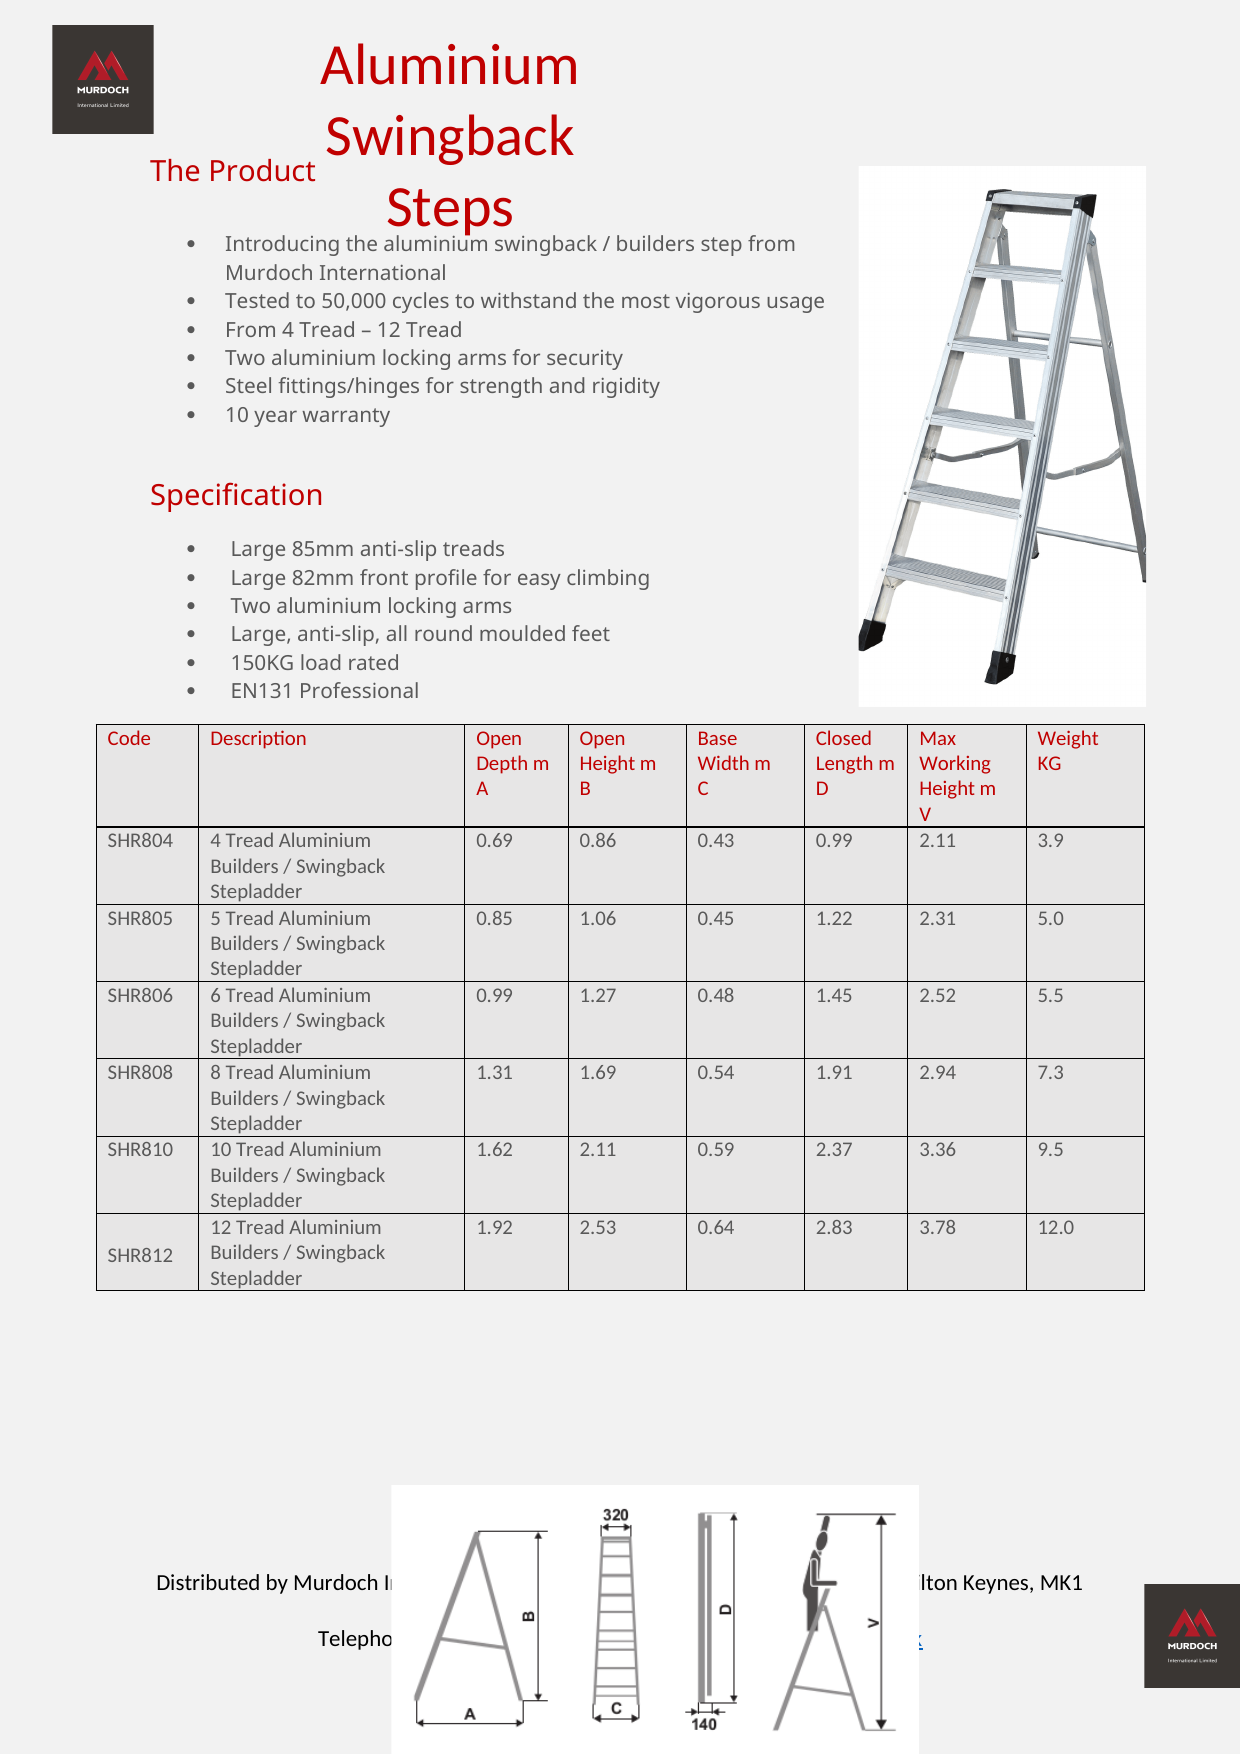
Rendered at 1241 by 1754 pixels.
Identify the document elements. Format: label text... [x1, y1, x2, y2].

picture [858, 166, 1147, 707]
table_cell 0.99 [465, 982, 568, 1058]
table_cell 1.62 [465, 1137, 568, 1213]
list Two aluminium locking arms for security [187, 343, 858, 372]
table_header Open Height m B [569, 725, 686, 826]
table_cell 2.94 [908, 1059, 1026, 1136]
table_cell 10 Tread Aluminium Builders / Swingback Stepladder [199, 1137, 464, 1213]
table_cell 8 Tread Aluminium Builders / Swingback Stepladder [199, 1059, 464, 1136]
table_cell 1.45 [805, 982, 907, 1058]
table_cell 0.85 [465, 905, 568, 981]
table_cell 7.3 [1027, 1059, 1144, 1136]
table_cell 9.5 [1027, 1137, 1144, 1213]
table_cell 3.78 [908, 1214, 1026, 1290]
table_cell 2.11 [908, 828, 1026, 904]
picture [391, 1485, 919, 1754]
table_cell 5 Tread Aluminium Builders / Swingback Stepladder [199, 905, 464, 981]
table_header Open Depth m A [465, 725, 568, 826]
list Large 82mm front profile for easy climbing [187, 563, 858, 591]
table_cell 0.86 [569, 828, 686, 904]
picture [52, 25, 154, 134]
table_cell 2.83 [805, 1214, 907, 1290]
table_cell 1.06 [569, 905, 686, 981]
table_cell SHR812 [97, 1214, 198, 1290]
list 150KG load rated [187, 648, 858, 676]
table_cell 5.0 [1027, 905, 1144, 981]
list Introducing the aluminium swingback / builders step from Murdoch International [187, 229, 858, 286]
table_cell SHR805 [97, 905, 198, 981]
table_cell 3.9 [1027, 828, 1144, 904]
table_cell 3.36 [908, 1137, 1026, 1213]
table_cell SHR804 [97, 828, 198, 904]
list Tested to 50,000 cycles to withstand the most vigorous usage [187, 286, 858, 315]
table_cell 1.22 [805, 905, 907, 981]
table_cell 1.69 [569, 1059, 686, 1136]
table_cell 0.45 [687, 905, 804, 981]
table_cell 1.31 [465, 1059, 568, 1136]
table_cell 2.52 [908, 982, 1026, 1058]
table_cell 0.59 [687, 1137, 804, 1213]
text The Product [150, 150, 1090, 190]
table_cell SHR806 [97, 982, 198, 1058]
table_cell 0.54 [687, 1059, 804, 1136]
list From 4 Tread – 12 Tread [187, 315, 858, 343]
table_cell 1.91 [805, 1059, 907, 1136]
table_cell 0.43 [687, 828, 804, 904]
table_cell SHR808 [97, 1059, 198, 1136]
table_cell 12 Tread Aluminium Builders / Swingback Stepladder [199, 1214, 464, 1290]
table_cell 4 Tread Aluminium Builders / Swingback Stepladder [199, 828, 464, 904]
picture [1144, 1584, 1240, 1688]
table_cell 2.53 [569, 1214, 686, 1290]
table_cell 2.11 [569, 1137, 686, 1213]
table_cell 5.5 [1027, 982, 1144, 1058]
table_header Max Working Height m V [908, 725, 1026, 826]
table_cell 12.0 [1027, 1214, 1144, 1290]
table_cell SHR810 [97, 1137, 198, 1213]
table_header Description [199, 725, 464, 826]
table_cell 6 Tread Aluminium Builders / Swingback Stepladder [199, 982, 464, 1058]
list Large 85mm anti-slip treads [187, 534, 858, 563]
table_cell 2.31 [908, 905, 1026, 981]
table_cell 0.99 [805, 828, 907, 904]
table_cell 0.64 [687, 1214, 804, 1290]
table_header Code [97, 725, 198, 826]
list EN131 Professional [187, 676, 858, 705]
table_cell 0.69 [465, 828, 568, 904]
table_cell 0.48 [687, 982, 804, 1058]
list 10 year warranty [187, 400, 858, 428]
table_cell 1.92 [465, 1214, 568, 1290]
table_cell 1.27 [569, 982, 686, 1058]
list Steel fittings/hinges for strength and rigidity [187, 372, 858, 400]
list Large, anti-slip, all round moulded feet [187, 619, 858, 648]
table_header Closed Length m D [805, 725, 907, 826]
table_cell 2.37 [805, 1137, 907, 1213]
table_header Weight KG [1027, 725, 1144, 826]
text Specification [150, 475, 858, 514]
list Two aluminium locking arms [187, 591, 858, 619]
table_header Base Width m C [687, 725, 804, 826]
